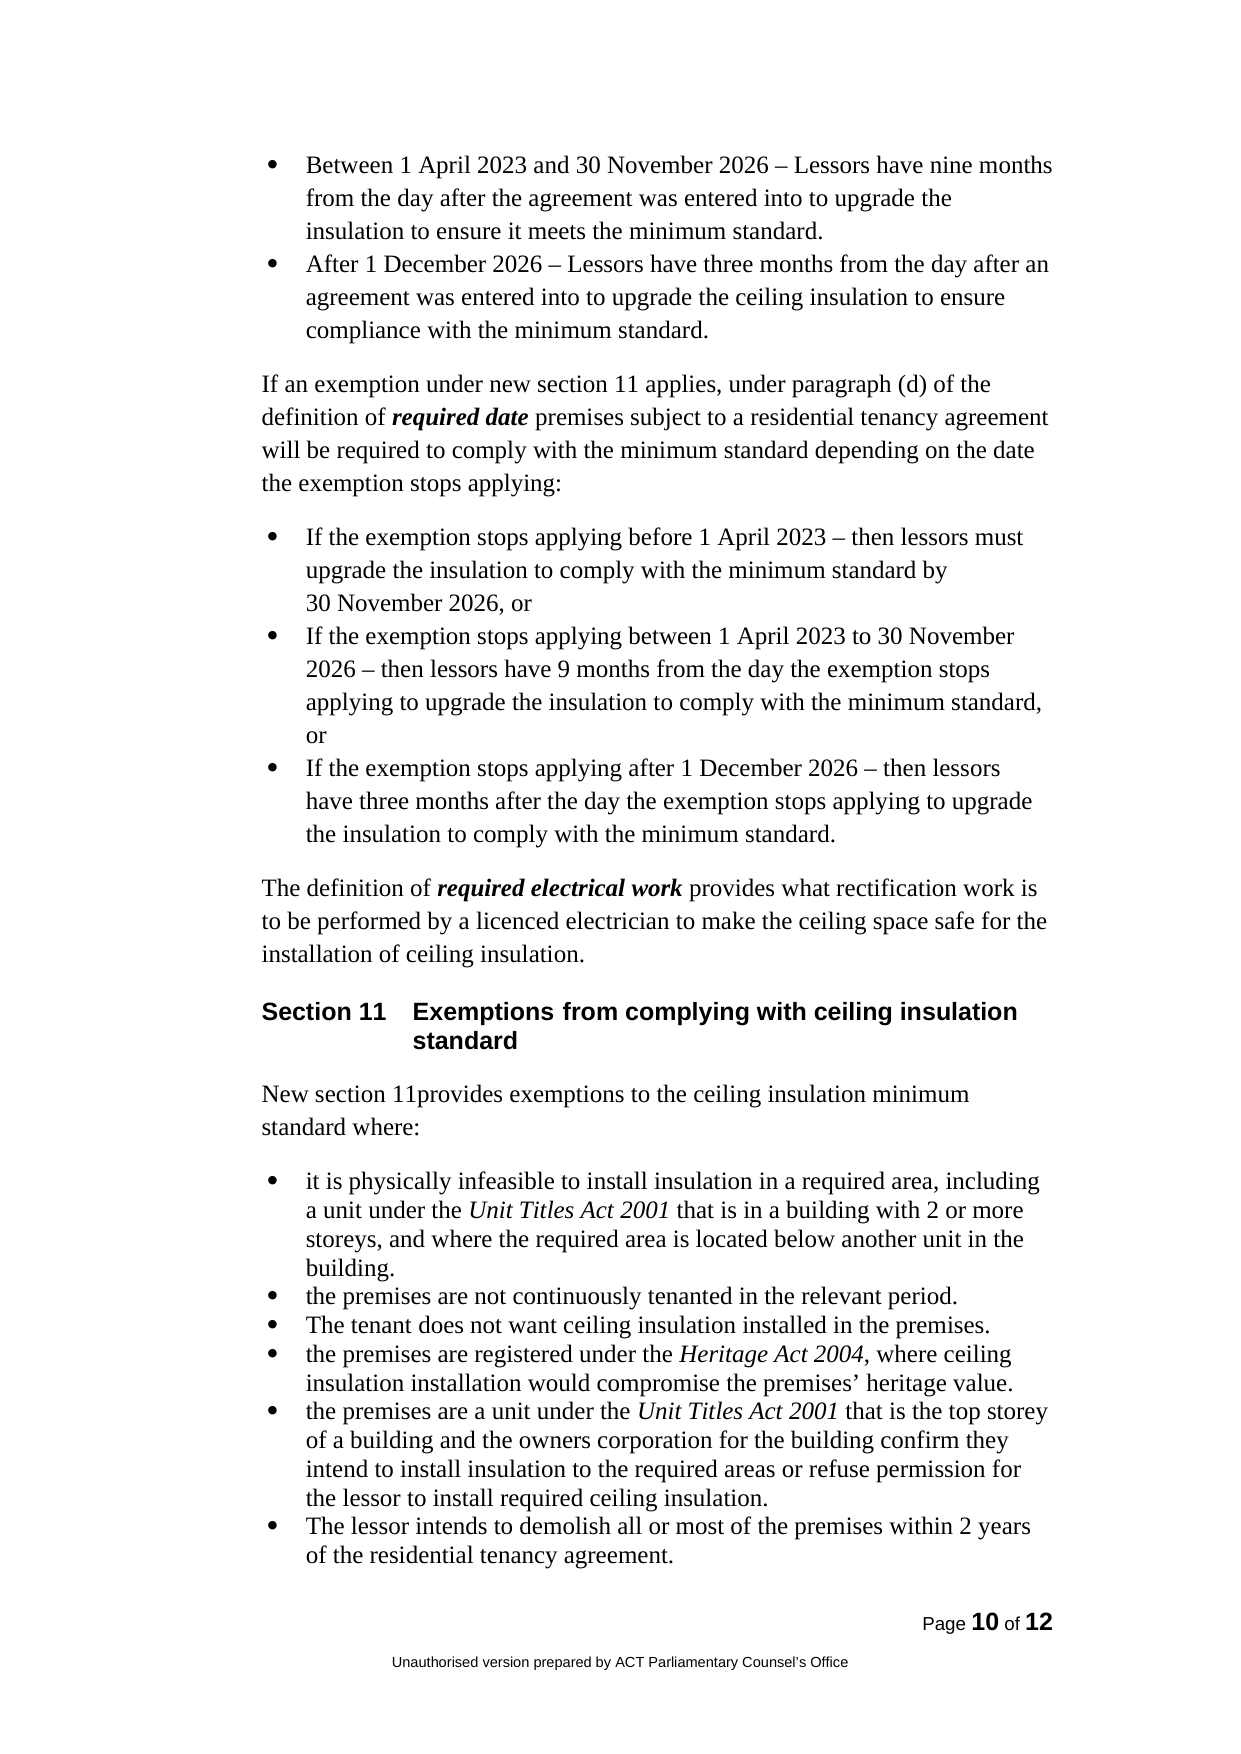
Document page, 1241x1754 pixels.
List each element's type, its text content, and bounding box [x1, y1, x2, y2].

list After 1 December 2026 – Lessors have three months from the day after an agreement was entered into to upgrade the ceiling insulation to ensure compliance with the minimum standard. [268, 249, 1053, 344]
text The definition of required electrical work provides what rectification work is to be performed by a licenced electrician to make the ceiling space safe for the installation of ceiling insulation. [261, 873, 1053, 968]
text Section 11 Exemptions from complying with ceiling insulation standard [261, 997, 1053, 1054]
list The tenant does not want ceiling insulation installed in the premises. [268, 1310, 1053, 1339]
text If an exemption under new section 11 applies, under paragraph (d) of the definition of required date premises subject to a residential tenancy agreement will be required to comply with the minimum standard depending on the date the exemption stops applying: [261, 369, 1053, 497]
list If the exemption stops applying between 1 April 2023 to 30 November 2026 – then lessors have 9 months from the day the exemption stops applying to upgrade the insulation to comply with the minimum standard, or [268, 621, 1053, 749]
list the premises are a unit under the Unit Titles Act 2001 that is the top storey of a building and the owners corporation for the building confirm they intend to install insulation to the required areas or refuse permission for the lessor to install required ceiling insulation. [268, 1396, 1053, 1511]
list it is physically infeasible to install insulation in a required area, including a unit under the Unit Titles Act 2001 that is in a building with 2 or more storeys, and where the required area is located below another unit in the building. [268, 1166, 1053, 1281]
text New section 11provides exemptions to the ceiling insulation minimum standard where: [261, 1079, 1053, 1141]
list If the exemption stops applying after 1 December 2026 – then lessors have three months after the day the exemption stops applying to upgrade the insulation to comply with the minimum standard. [268, 753, 1053, 848]
list If the exemption stops applying before 1 April 2023 – then lessors must upgrade the insulation to comply with the minimum standard by 30 November 2026, or [268, 522, 1053, 617]
list the premises are registered under the Heritage Act 2004, where ceiling insulation installation would compromise the premises’ heritage value. [268, 1339, 1053, 1396]
list Between 1 April 2023 and 30 November 2026 – Lessors have nine months from the day after the agreement was entered into to upgrade the insulation to ensure it meets the minimum standard. [268, 150, 1053, 245]
list The lessor intends to demolish all or most of the premises within 2 years of the residential tenancy agreement. [268, 1511, 1053, 1569]
list the premises are not continuously tenanted in the relevant period. [268, 1281, 1053, 1310]
